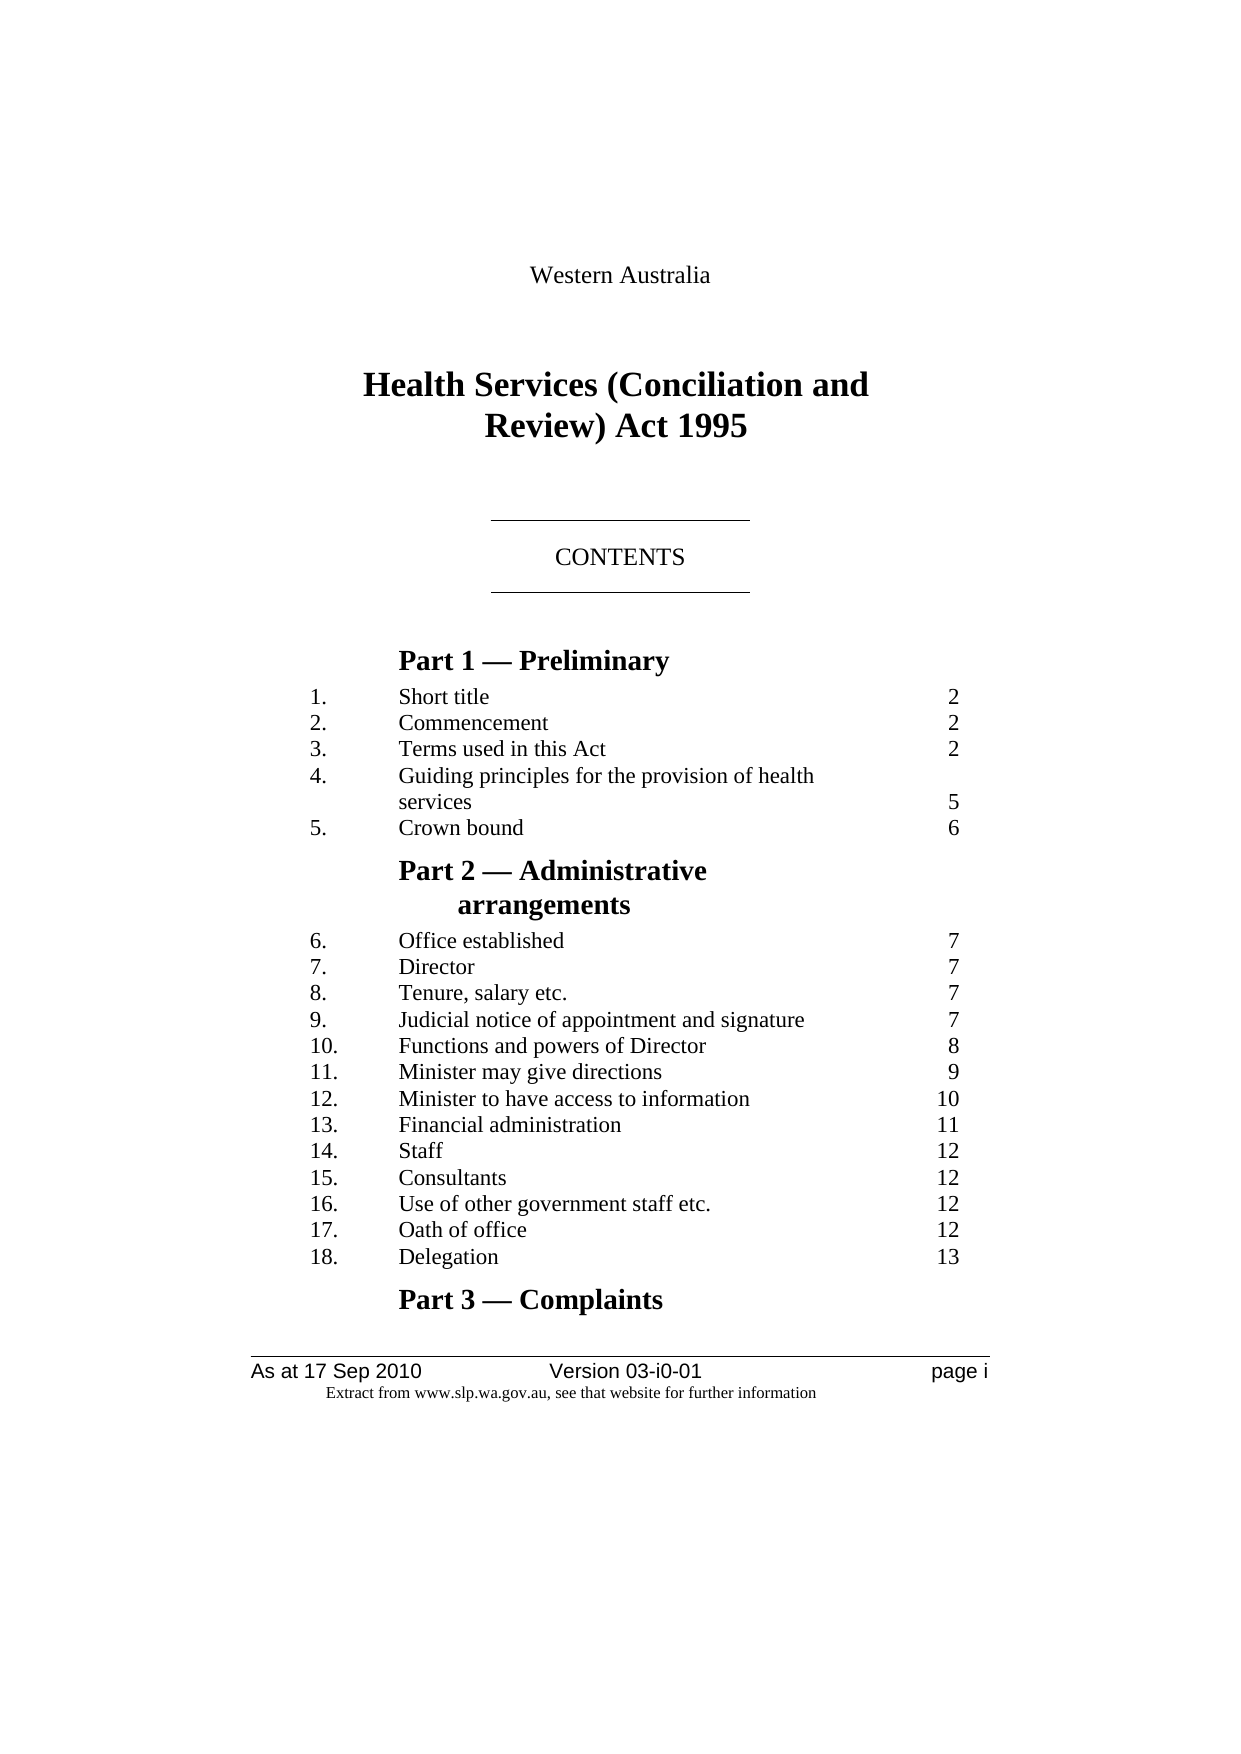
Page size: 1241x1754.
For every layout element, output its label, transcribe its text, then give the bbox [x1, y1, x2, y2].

text Health Services (Conciliation and Review) Act 1995 [307, 364, 926, 445]
text CONTENTS [491, 521, 750, 592]
text 7. Director 7 [309, 953, 872, 979]
text Western Australia [251, 260, 990, 289]
text 5. Crown bound 6 [309, 814, 872, 841]
text 10. Functions and powers of Director 8 [309, 1032, 872, 1058]
text 16. Use of other government staff etc. 12 [309, 1190, 872, 1217]
text 11. Minister may give directions 9 [309, 1058, 872, 1085]
text 18. Delegation 13 [309, 1243, 872, 1269]
text 4. Guiding principles for the provision of health services 5 [309, 762, 872, 814]
text 2. Commencement 2 [309, 709, 872, 735]
text 6. Office established 7 [309, 927, 872, 953]
text 13. Financial administration 11 [309, 1111, 872, 1137]
text Part 3 — Complaints [398, 1282, 872, 1315]
text 9. Judicial notice of appointment and signature 7 [309, 1006, 872, 1032]
text 3. Terms used in this Act 2 [309, 735, 872, 762]
text 1. Short title 2 [309, 683, 872, 709]
text 15. Consultants 12 [309, 1164, 872, 1190]
text -Part 1 — Preliminary [398, 643, 872, 676]
text 12. Minister to have access to information 10 [309, 1085, 872, 1111]
text Part 2 — Administrative arrangements [398, 853, 872, 920]
text 17. Oath of office 12 [309, 1217, 872, 1243]
text 8. Tenure, salary etc. 7 [309, 979, 872, 1006]
text 14. Staff 12 [309, 1137, 872, 1164]
